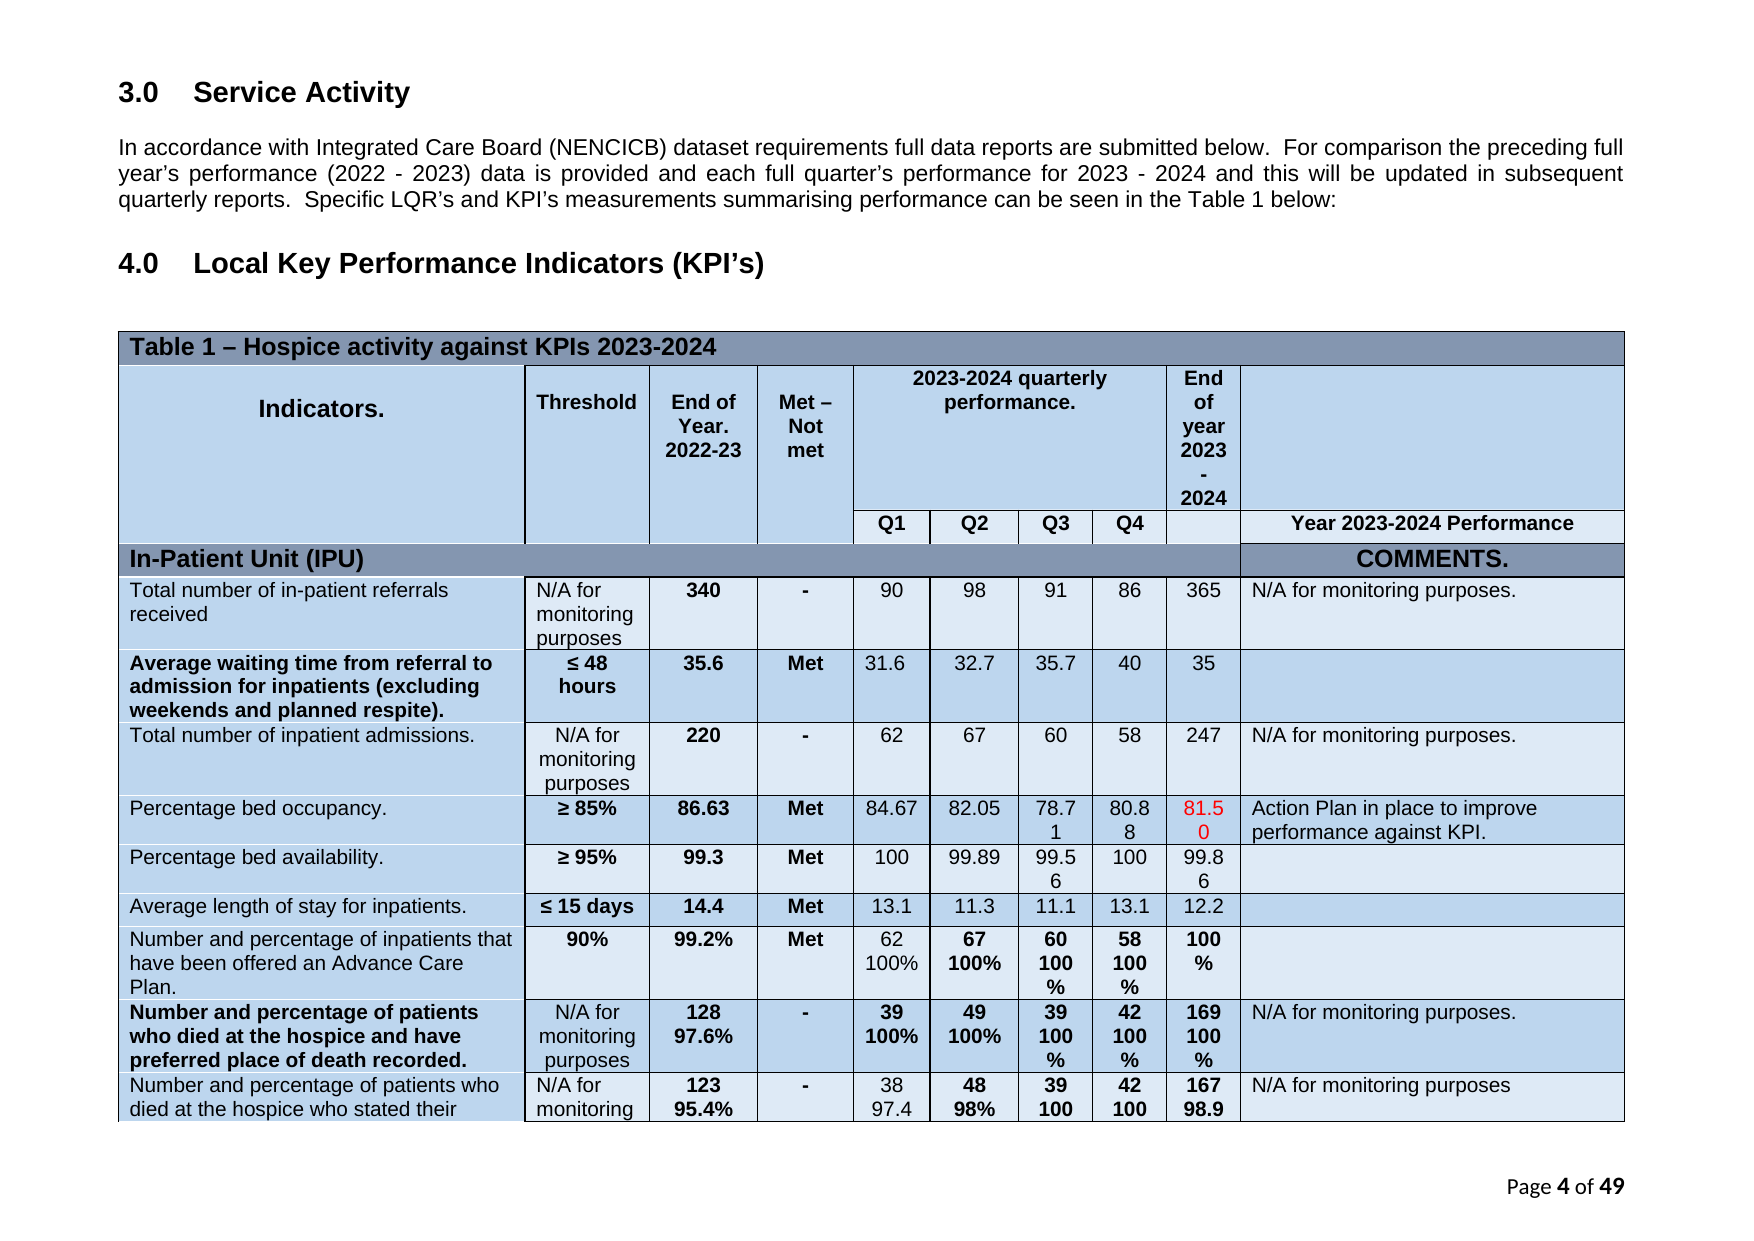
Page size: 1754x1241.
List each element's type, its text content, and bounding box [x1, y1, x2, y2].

table_cell 220 [650, 723, 757, 795]
table_cell Action Plan in place to improve performance against KPI. [1241, 796, 1624, 844]
table_cell 123 95.4% [650, 1073, 757, 1121]
table_cell 100 [1093, 845, 1166, 893]
table_cell 98 [931, 578, 1018, 649]
table_cell 62 [854, 723, 929, 795]
table_cell 86.63 [650, 796, 757, 844]
table_cell 60 [1019, 723, 1092, 795]
table_cell 39 100% [1019, 1000, 1092, 1072]
table_cell 13.1 [1093, 894, 1166, 926]
table_cell 247 [1167, 723, 1240, 795]
table_cell 31.6 [854, 650, 929, 722]
table_cell N/A for monitoring purposes. [1241, 723, 1624, 795]
table_cell 39 100% [1019, 1073, 1092, 1121]
table_cell Met [758, 796, 853, 844]
table_cell 39 100% [854, 1000, 929, 1072]
table_cell 84.67 [854, 796, 929, 844]
table_cell 49 100% [931, 1000, 1018, 1072]
table_cell 99.56 [1019, 845, 1092, 893]
table_cell 99.3 [650, 845, 757, 893]
table_cell End of Year. 2022-23 [650, 366, 757, 543]
table_cell 78.71 [1019, 796, 1092, 844]
table_cell 86 [1093, 578, 1166, 649]
table_cell ≥ 85% [526, 796, 649, 844]
table_cell Met [758, 894, 853, 926]
table_cell Met [758, 927, 853, 999]
table_cell 99.89 [931, 845, 1018, 893]
table_cell 2023-2024 quarterly performance. [854, 366, 1166, 509]
list Local Key Performance Indicators (KPI’s) [118, 246, 1624, 280]
table_cell Q3 [1019, 511, 1092, 543]
table_cell End of year 2023-2024 [1167, 366, 1240, 509]
table_cell Met [758, 845, 853, 893]
text In accordance with Integrated Care Board (NENCICB) dataset requirements full data reports are submitted below. For comparison the preceding full year’s performance (2022 - 2023) data is provided and each full quarter’s performance for 2023 - 2024 and this will be updated in subsequent quarterly reports. Specific LQR’s and KPI’s measurements summarising performance can be seen in the Table 1 below: [118, 133, 1624, 213]
table_cell ≥ 95% [526, 845, 649, 893]
table_cell - [758, 723, 853, 795]
table_cell - [758, 1000, 853, 1072]
table_cell N/A for monitoring purposes. [1241, 1000, 1624, 1072]
table_cell 81.50 [1167, 796, 1240, 844]
table_cell 82.05 [931, 796, 1018, 844]
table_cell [526, 1073, 649, 1121]
table_cell Total number of in-patient referrals received [119, 578, 524, 649]
table_cell Total number of inpatient admissions. [119, 723, 524, 795]
table_cell 35.7 [1019, 650, 1092, 722]
list Service Activity [118, 75, 1624, 108]
table_cell [1241, 894, 1624, 926]
table_cell 48 98% [931, 1073, 1018, 1121]
table_cell ≤ 15 days [526, 894, 649, 926]
table_cell 62 100% [854, 927, 929, 999]
table_cell 58 [1093, 723, 1166, 795]
table_cell 169 100% [1167, 1000, 1240, 1072]
table_cell N/A for monitoring purposes. [1241, 578, 1624, 649]
table_cell 14.4 [650, 894, 757, 926]
table_cell 12.2 [1167, 894, 1240, 926]
table_cell 90% [526, 927, 649, 999]
table_cell 100 [854, 845, 929, 893]
table_cell 11.3 [931, 894, 1018, 926]
table_cell 40 [1093, 650, 1166, 722]
table_cell 13.1 [854, 894, 929, 926]
table_cell Average length of stay for inpatients. [119, 894, 524, 926]
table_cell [1241, 1073, 1624, 1121]
table_cell 42 100% [1093, 1073, 1166, 1121]
table_cell 167 98.9% [1167, 1073, 1240, 1121]
table_cell 35 [1167, 650, 1240, 722]
table_header Table 1 – Hospice activity against KPIs 2023-2024 [119, 332, 1624, 365]
table_cell Met [758, 650, 853, 722]
table_cell [1241, 845, 1624, 893]
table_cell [119, 1073, 524, 1121]
table_cell Number and percentage of patients who died at the hospice and have preferred place of death recorded. [119, 1000, 524, 1072]
table_cell [1241, 366, 1624, 509]
table_cell 67 [931, 723, 1018, 795]
table_cell Q1 [854, 511, 929, 543]
table_cell 42 100% [1093, 1000, 1166, 1072]
table_cell 91 [1019, 578, 1092, 649]
table_cell 128 97.6% [650, 1000, 757, 1072]
table_cell N/A for monitoring purposes [526, 723, 649, 795]
table_cell Met – Not met [758, 366, 853, 543]
table_cell Year 2023-2024 Performance [1241, 511, 1624, 543]
table_cell 38 97.4% [854, 1073, 929, 1121]
table_cell N/A for monitoring purposes [526, 578, 649, 649]
table_cell 365 [1167, 578, 1240, 649]
table_cell 340 [650, 578, 757, 649]
table_cell Indicators. [119, 366, 524, 543]
table_cell - [758, 1073, 853, 1121]
table_cell 80.88 [1093, 796, 1166, 844]
table_cell 60 100% [1019, 927, 1092, 999]
table_cell Percentage bed occupancy. [119, 796, 524, 844]
table_cell 100% [1167, 927, 1240, 999]
table_cell 58 100% [1093, 927, 1166, 999]
table_cell Number and percentage of inpatients that have been offered an Advance Care Plan. [119, 927, 524, 999]
table_cell Q2 [931, 511, 1018, 543]
table_cell Average waiting time from referral to admission for inpatients (excluding weekends and planned respite). [119, 650, 524, 722]
table_cell 99.86 [1167, 845, 1240, 893]
table_cell [1167, 511, 1240, 543]
table_cell 67 100% [931, 927, 1018, 999]
table_cell COMMENTS. [1241, 544, 1624, 576]
table_cell 90 [854, 578, 929, 649]
table_cell ≤ 48 hours [526, 650, 649, 722]
table_cell 99.2% [650, 927, 757, 999]
table_cell Q4 [1093, 511, 1166, 543]
table_cell 35.6 [650, 650, 757, 722]
table_cell N/A for monitoring purposes [526, 1000, 649, 1072]
table_cell Threshold [526, 366, 649, 543]
table_cell Percentage bed availability. [119, 845, 524, 893]
table_cell 11.1 [1019, 894, 1092, 926]
table_cell [1241, 650, 1624, 722]
table_cell In-Patient Unit (IPU) [119, 544, 1240, 576]
table_cell 32.7 [931, 650, 1018, 722]
table_cell [1241, 927, 1624, 999]
table_cell - [758, 578, 853, 649]
